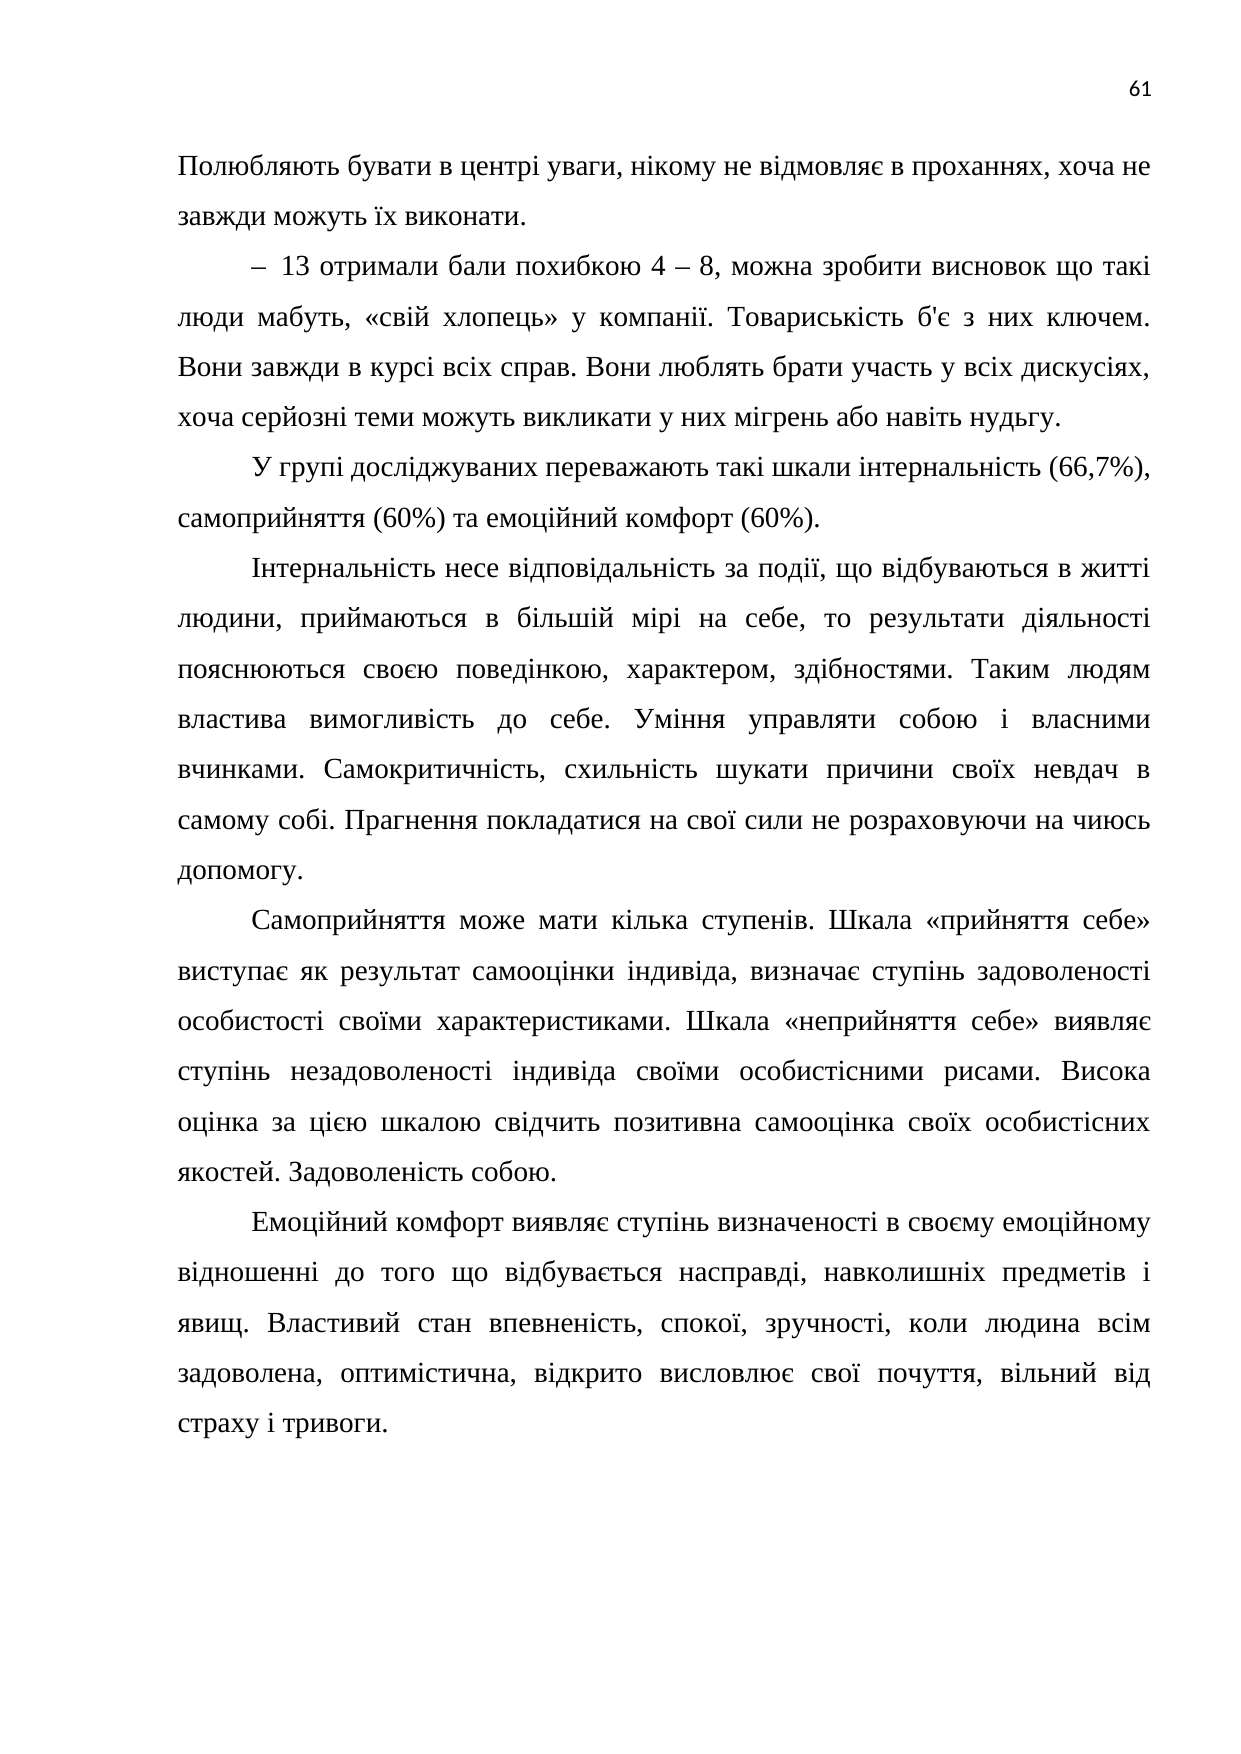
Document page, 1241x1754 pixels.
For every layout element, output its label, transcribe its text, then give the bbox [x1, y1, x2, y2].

text Самоприйняття може мати кілька ступенів. Шкала «прийняття себе» виступає як результат самооцінки індивіда, визначає ступінь задоволеності особистості своїми характеристиками. Шкала «неприйняття себе» виявляє ступінь незадоволеності індивіда своїми особистісними рисами. Висока оцінка за цією шкалою свідчить позитивна самооцінка своїх особистісних якостей. Задоволеність собою. [177, 902, 1152, 1187]
text – 13 отримали бали похибкою 4 – 8, можна зробити висновок що такі люди мабуть, «свій хлопець» у компанії. Товариськість б'є з них ключем. Вони завжди в курсі всіх справ. Вони люблять брати участь у всіх дискусіях, хоча серйозні теми можуть викликати у них мігрень або навіть нудьгу. [177, 248, 1152, 433]
text У групі досліджуваних переважають такі шкали інтернальність (66,7%), самоприйняття (60%) та емоційний комфорт (60%). [177, 449, 1152, 533]
text Інтернальність несе відповідальність за події, що відбуваються в житті людини, приймаються в більшій мірі на себе, то результати діяльності пояснюються своєю поведінкою, характером, здібностями. Таким людям властива вимогливість до себе. Уміння управляти собою і власними вчинками. Самокритичність, схильність шукати причини своїх невдач в самому собі. Прагнення покладатися на свої сили не розраховуючи на чиюсь допомогу. [177, 550, 1152, 886]
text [177, 148, 1152, 232]
text Емоційний комфорт виявляє ступінь визначеності в своєму емоційному відношенні до того що відбувається насправді, навколишніх предметів і явищ. Властивий стан впевненість, спокої, зручності, коли людина всім задоволена, оптимістична, відкрито висловлює свої почуття, вільний від страху і тривоги. [177, 1204, 1152, 1439]
